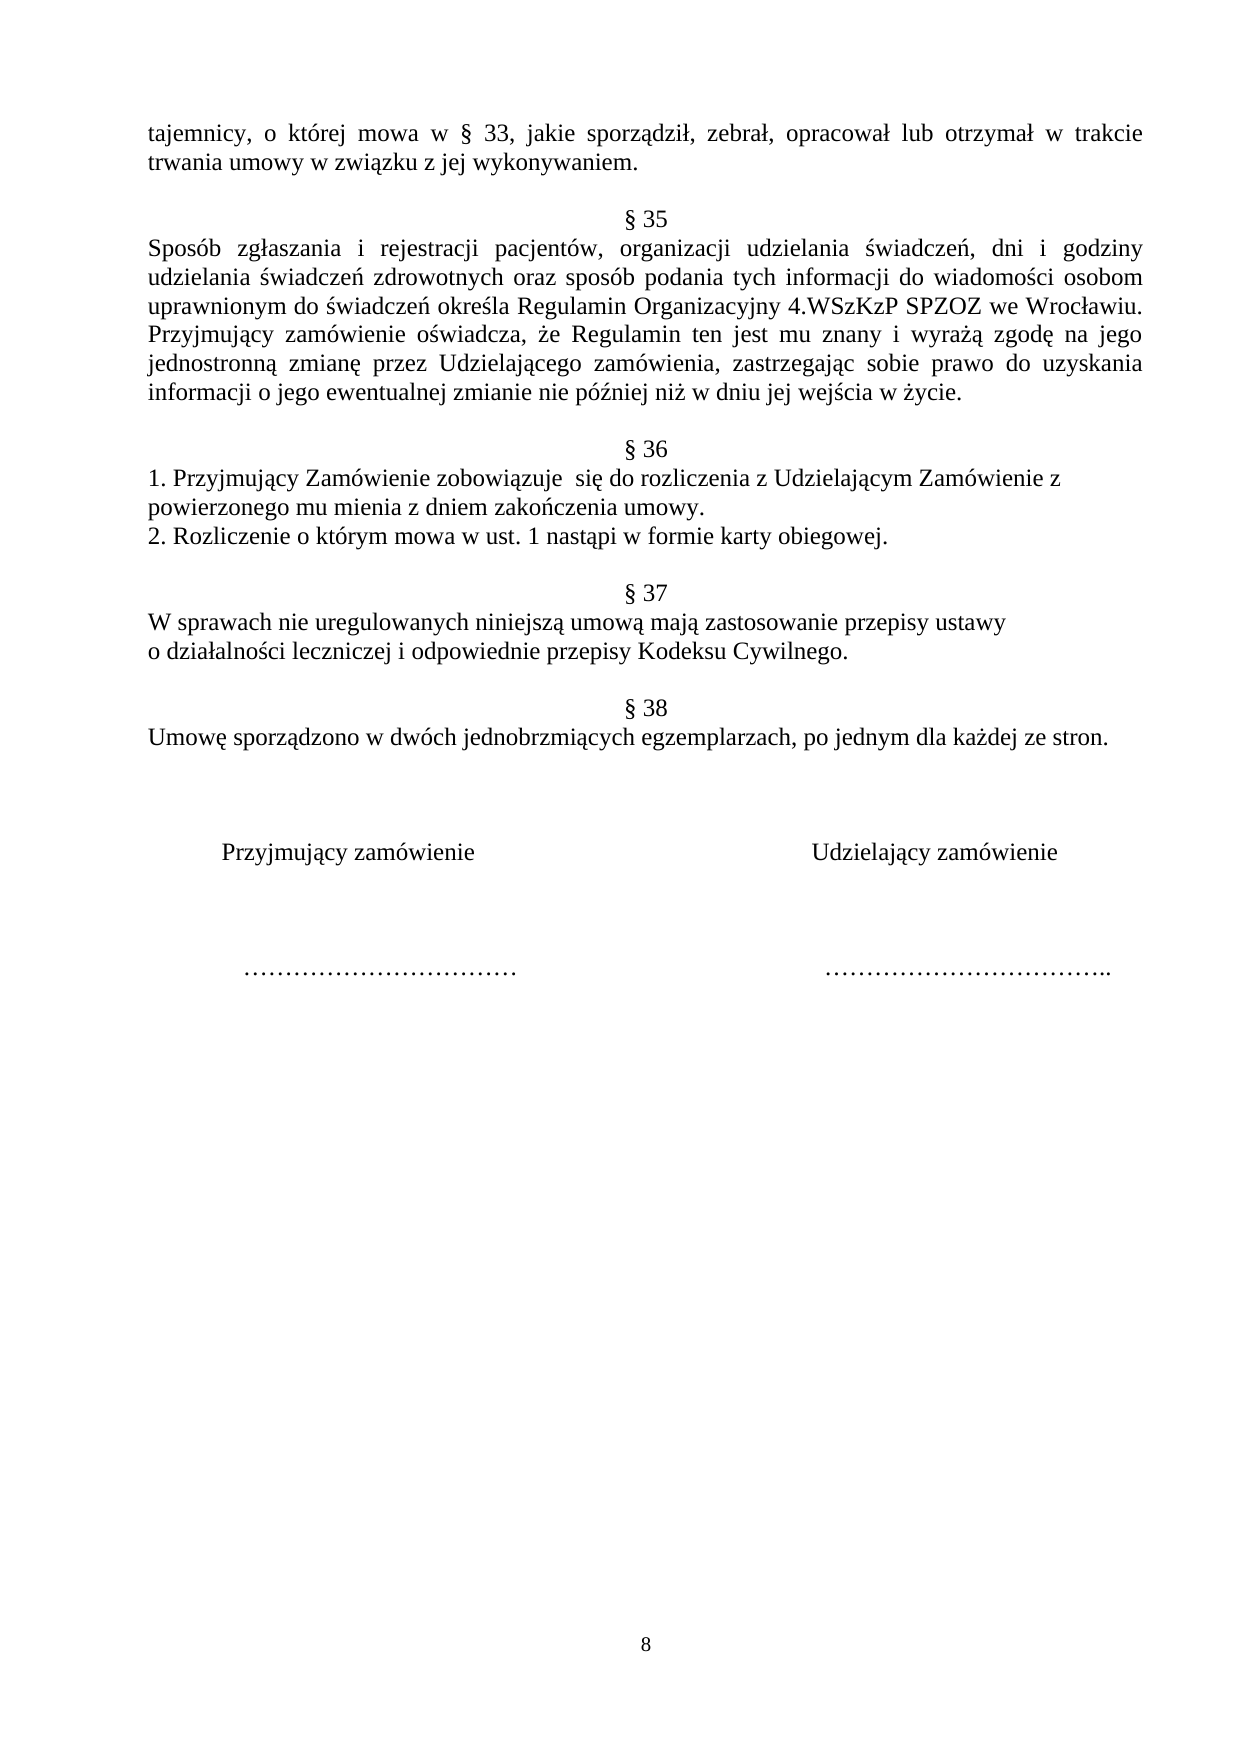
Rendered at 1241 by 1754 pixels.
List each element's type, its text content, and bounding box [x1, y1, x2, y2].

text o działalności leczniczej i odpowiednie przepisy Kodeksu Cywilnego. [148, 636, 1144, 664]
text § 35 [148, 204, 1144, 233]
text Umowę sporządzono w dwóch jednobrzmiących egzemplarzach, po jednym dla każdej ze stron. [148, 722, 1144, 751]
text 2. Rozliczenie o którym mowa w ust. 1 nastąpi w formie karty obiegowej. [148, 521, 1144, 549]
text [148, 118, 1144, 176]
text Przyjmujący zamówienie Udzielający zamówienie [148, 837, 1144, 866]
text 1. Przyjmujący Zamówienie zobowiązuje się do rozliczenia z Udzielającym Zamówienie z powierzonego mu mienia z dniem zakończenia umowy. [148, 463, 1144, 521]
text § 38 [148, 693, 1144, 722]
text § 37 [148, 578, 1144, 607]
text W sprawach nie uregulowanych niniejszą umową mają zastosowanie przepisy ustawy [148, 607, 1144, 636]
text …………………………… …………………………….. [148, 952, 1144, 981]
text Sposób zgłaszania i rejestracji pacjentów, organizacji udzielania świadczeń, dni i godziny udzielania świadczeń zdrowotnych oraz sposób podania tych informacji do wiadomości osobom uprawnionym do świadczeń określa Regulamin Organizacyjny 4.WSzKzP SPZOZ we Wrocławiu. Przyjmujący zamówienie oświadcza, że Regulamin ten jest mu znany i wyrażą zgodę na jego jednostronną zmianę przez Udzielającego zamówienia, zastrzegając sobie prawo do uzyskania informacji o jego ewentualnej zmianie nie później niż w dniu jej wejścia w życie. [148, 233, 1144, 406]
text § 36 [148, 434, 1144, 463]
